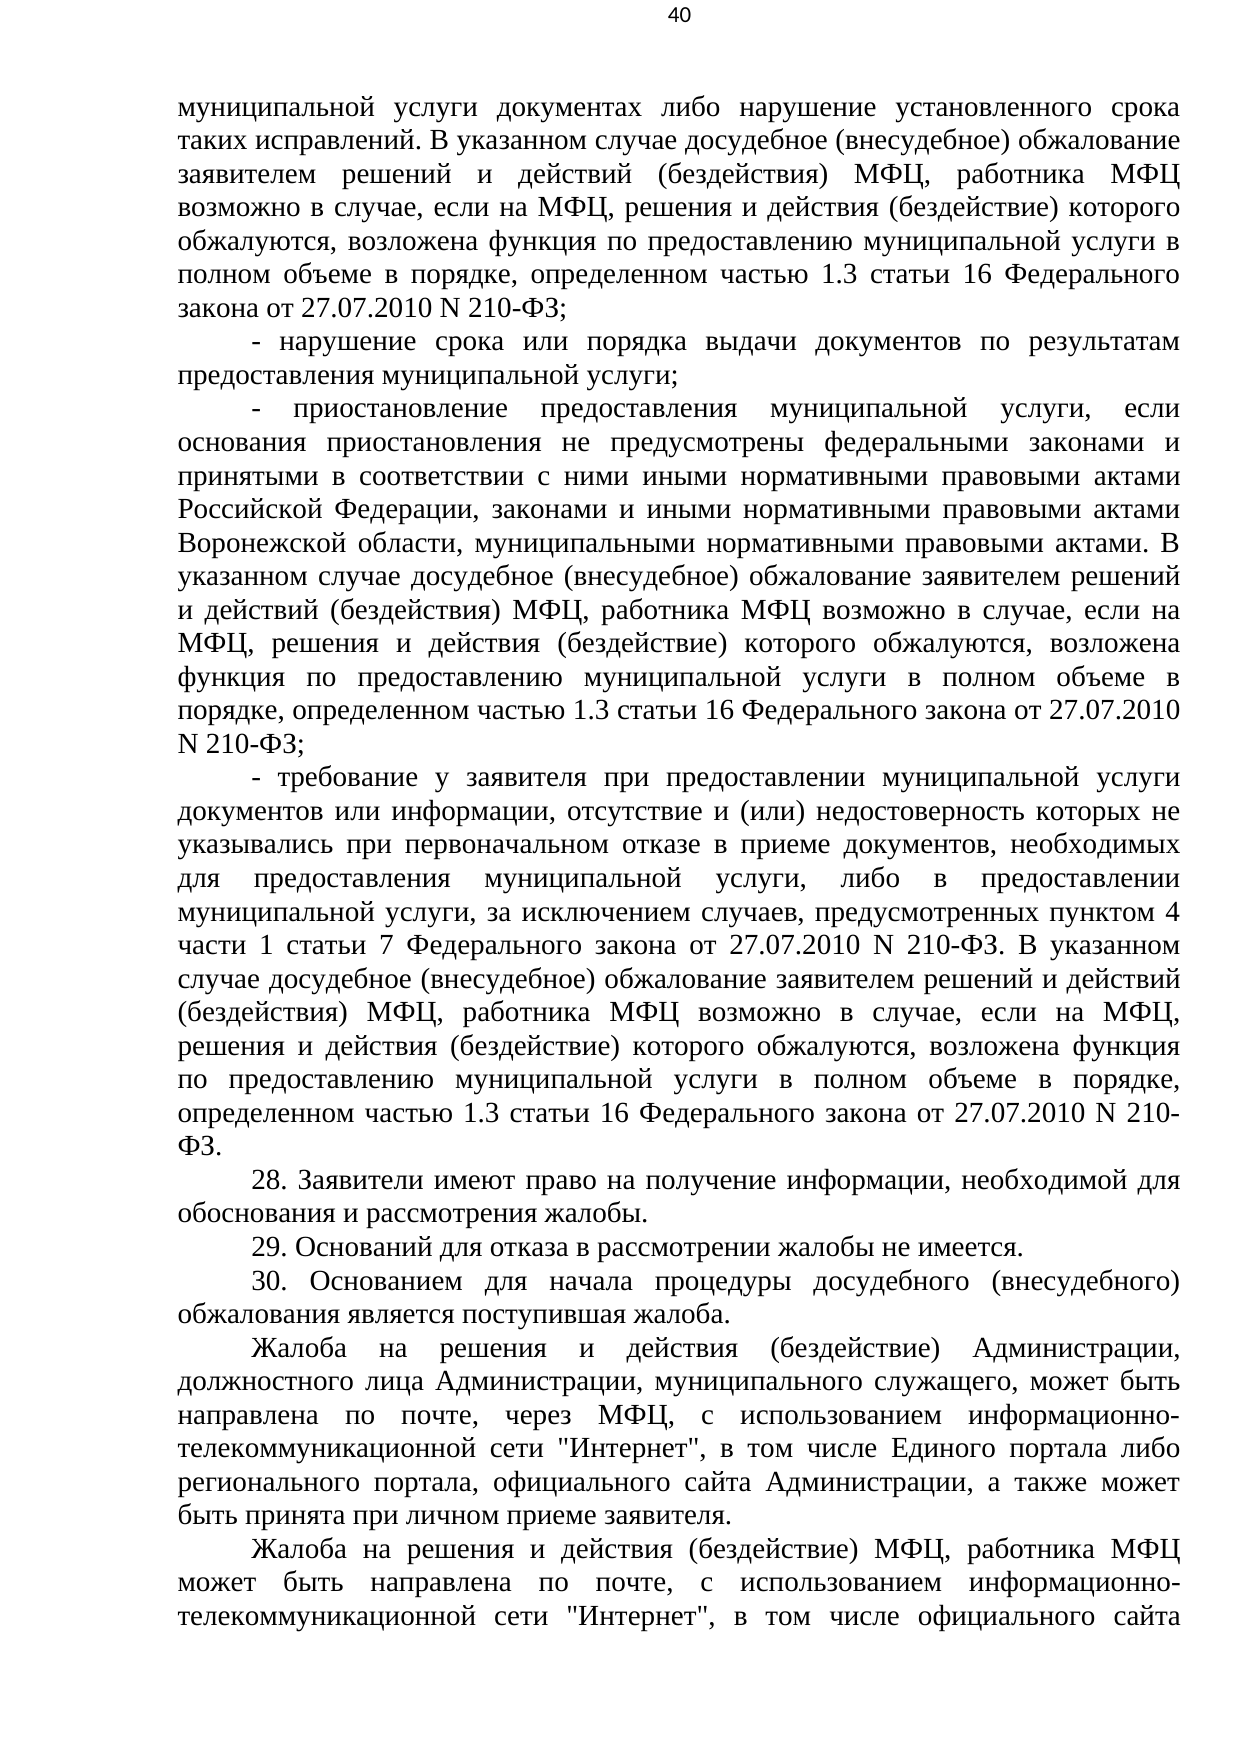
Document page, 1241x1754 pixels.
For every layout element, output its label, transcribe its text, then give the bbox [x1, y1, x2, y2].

text 30. Основанием для начала процедуры досудебного (внесудебного) обжалования является поступившая жалоба. [177, 1263, 1181, 1330]
text - приостановление предоставления муниципальной услуги, если основания приостановления не предусмотрены федеральными законами и принятыми в соответствии с ними иными нормативными правовыми актами Российской Федерации, законами и иными нормативными правовыми актами Воронежской области, муниципальными нормативными правовыми актами. В указанном случае досудебное (внесудебное) обжалование заявителем решений и действий (бездействия) МФЦ, работника МФЦ возможно в случае, если на МФЦ, решения и действия (бездействие) которого обжалуются, возложена функция по предоставлению муниципальной услуги в полном объеме в порядке, определенном частью 1.3 статьи 16 Федерального закона от 27.07.2010 N 210-ФЗ; [177, 391, 1181, 759]
text - требование у заявителя при предоставлении муниципальной услуги документов или информации, отсутствие и (или) недостоверность которых не указывались при первоначальном отказе в приеме документов, необходимых для предоставления муниципальной услуги, либо в предоставлении муниципальной услуги, за исключением случаев, предусмотренных пунктом 4 части 1 статьи 7 Федерального закона от 27.07.2010 N 210-ФЗ. В указанном случае досудебное (внесудебное) обжалование заявителем решений и действий (бездействия) МФЦ, работника МФЦ возможно в случае, если на МФЦ, решения и действия (бездействие) которого обжалуются, возложена функция по предоставлению муниципальной услуги в полном объеме в порядке, определенном частью 1.3 статьи 16 Федерального закона от 27.07.2010 N 210-ФЗ. [177, 759, 1181, 1162]
text - нарушение срока или порядка выдачи документов по результатам предоставления муниципальной услуги; [177, 323, 1181, 391]
text 29. Оснований для отказа в рассмотрении жалобы не имеется. [177, 1229, 1181, 1263]
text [177, 89, 1181, 323]
text 28. Заявители имеют право на получение информации, необходимой для обоснования и рассмотрения жалобы. [177, 1162, 1181, 1229]
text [177, 1531, 1181, 1632]
text Жалоба на решения и действия (бездействие) Администрации, должностного лица Администрации, муниципального служащего, может быть направлена по почте, через МФЦ, с использованием информационно-телекоммуникационной сети "Интернет", в том числе Единого портала либо регионального портала, официального сайта Администрации, а также может быть принята при личном приеме заявителя. [177, 1330, 1181, 1531]
